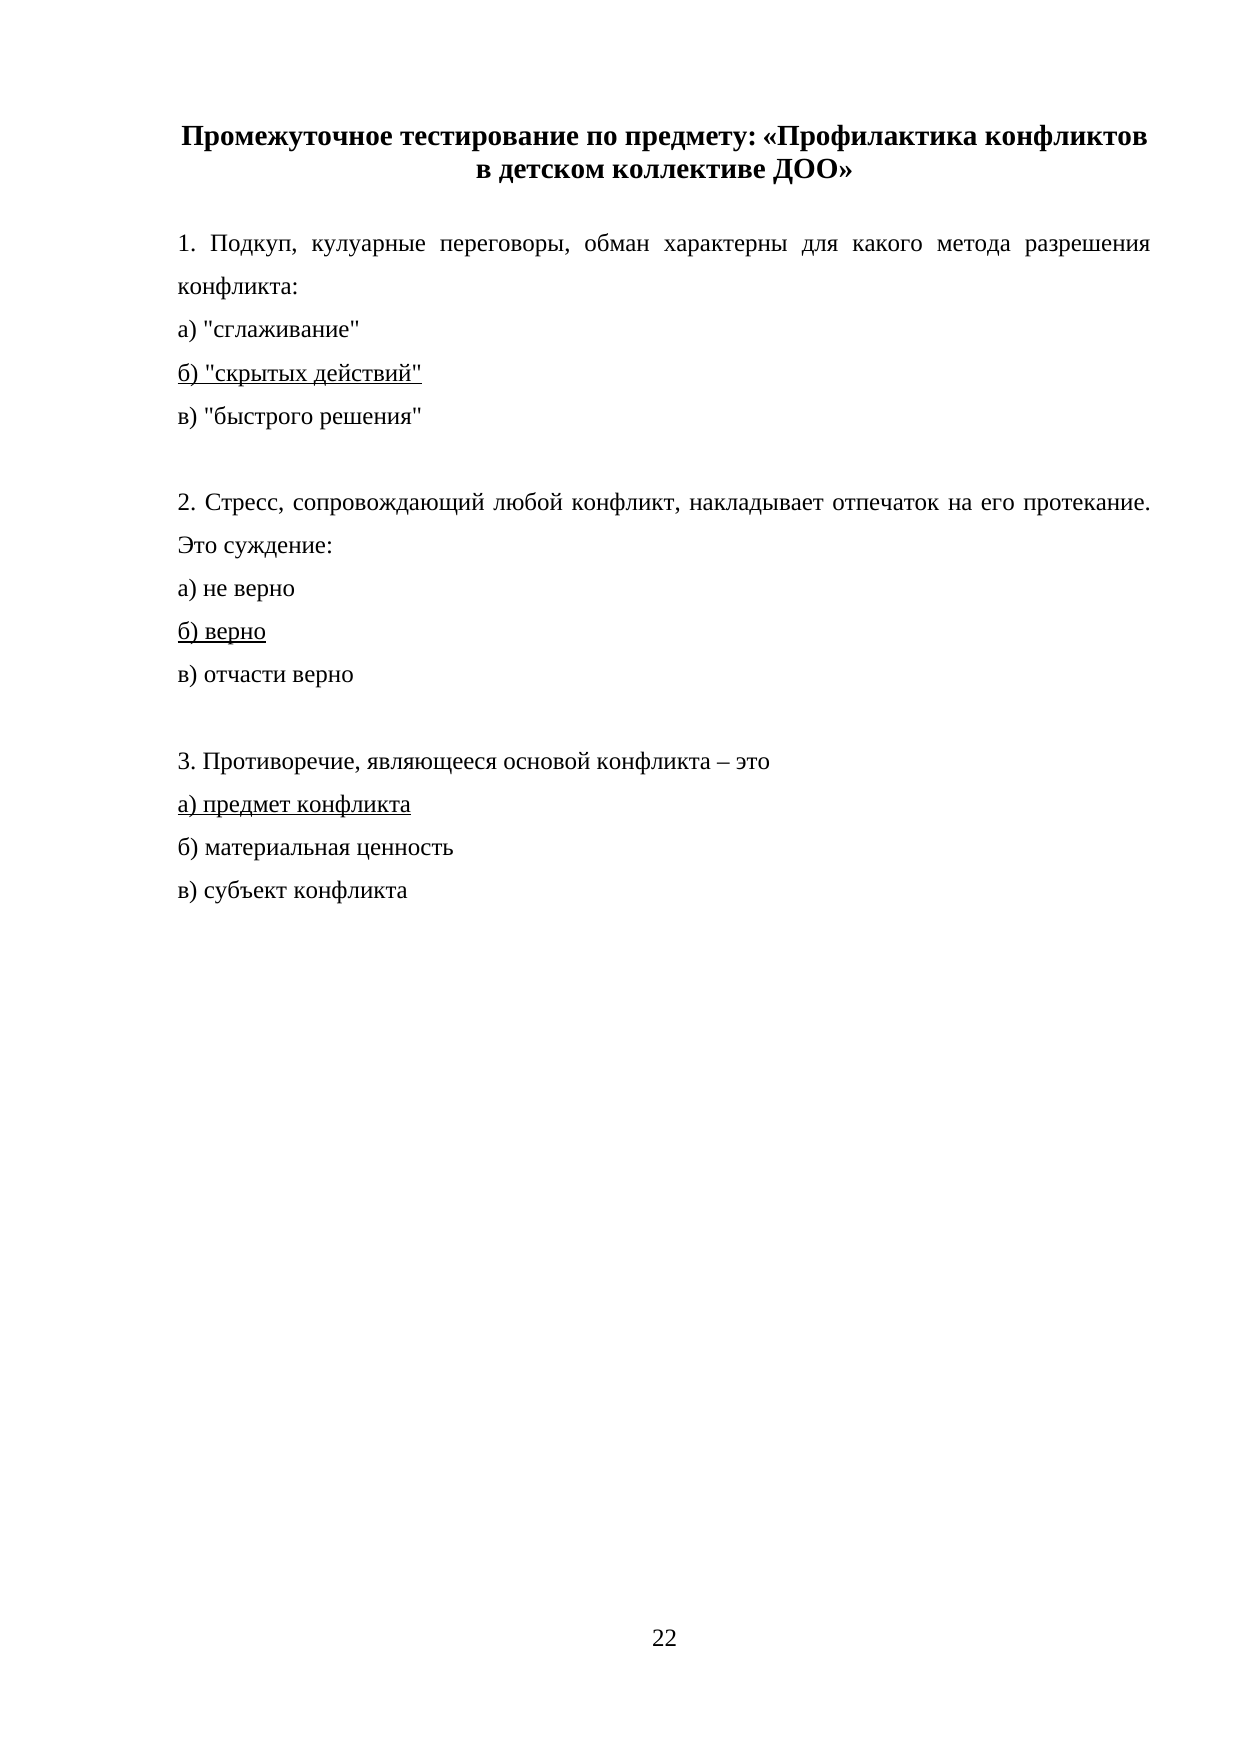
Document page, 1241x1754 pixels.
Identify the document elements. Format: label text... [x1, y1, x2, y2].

text а) "сглаживание" [177, 314, 1152, 343]
text 3. Противоречие, являющееся основой конфликта – это [177, 746, 1152, 774]
text в) "быстрого решения" [177, 401, 1152, 429]
text б) верно [177, 616, 1152, 645]
list Промежуточное тестирование по предмету: «Профилактика конфликтов в детском коллективе ДОО» [177, 118, 1152, 185]
text б) материальная ценность [177, 832, 1152, 861]
text 2. Стресс, сопровождающий любой конфликт, накладывает отпечаток на его протекание. Это суждение: [177, 487, 1152, 559]
text в) субъект конфликта [177, 875, 1152, 904]
text 1. Подкуп, кулуарные переговоры, обман характерны для какого метода разрешения конфликта: [177, 228, 1152, 300]
text а) предмет конфликта [177, 789, 1152, 818]
text в) отчасти верно [177, 659, 1152, 688]
text б) "скрытых действий" [177, 358, 1152, 386]
text а) не верно [177, 573, 1152, 602]
